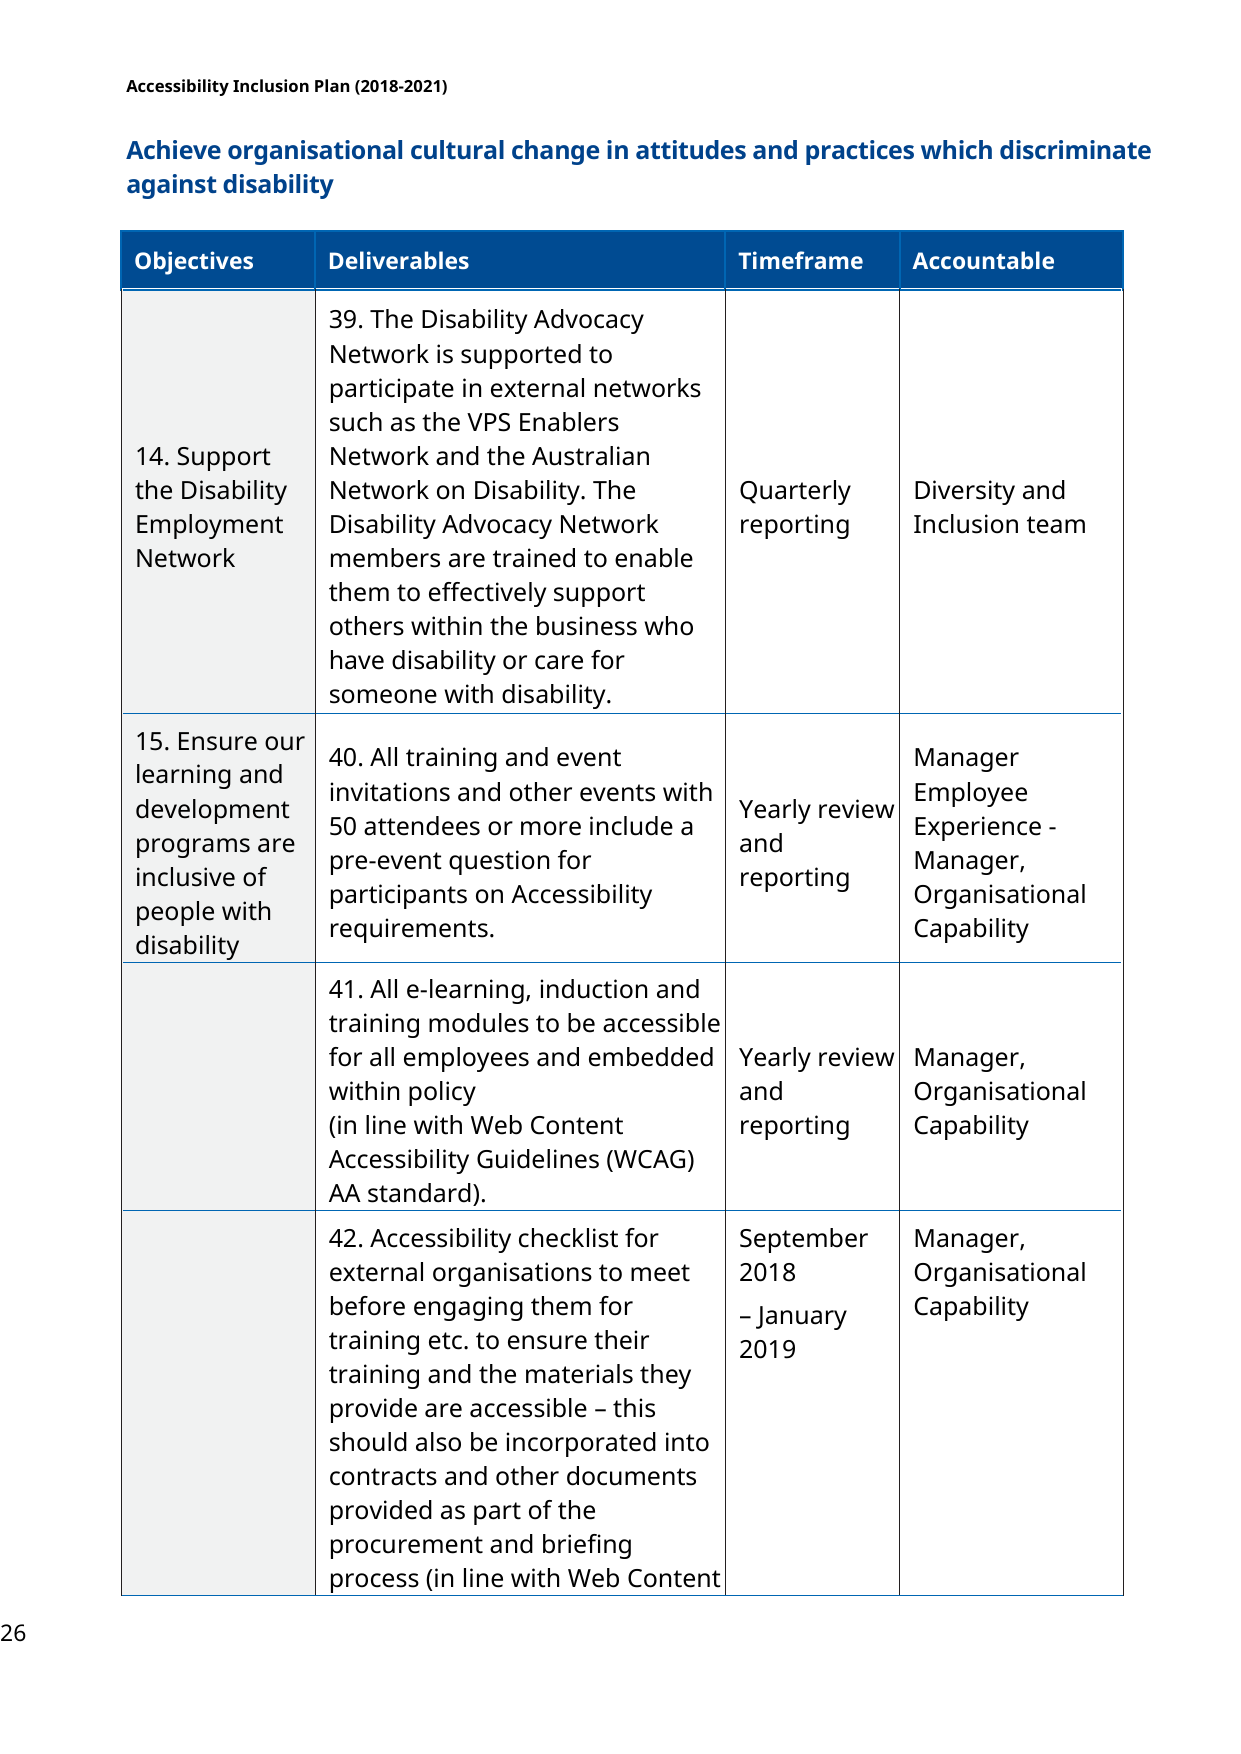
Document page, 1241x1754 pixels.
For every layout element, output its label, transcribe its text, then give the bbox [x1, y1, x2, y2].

table_header Timeframe [726, 232, 899, 288]
table_cell Manager, Organisational Capability [900, 1210, 1123, 1595]
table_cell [316, 1211, 725, 1595]
table_cell 41. All e-learning, induction and training modules to be accessible for all employees and embedded within policy (in line with Web Content Accessibility Guidelines (WCAG) AA standard). [316, 963, 725, 1210]
table_cell Diversity and Inclusion team [900, 289, 1123, 713]
table_header Accountable [901, 232, 1122, 288]
table_cell 40. All training and event invitations and other events with 50 attendees or more include a pre-event question for participants on Accessibility requirements. [316, 714, 725, 962]
table_cell Yearly review and reporting [726, 714, 899, 962]
table_cell Yearly review and reporting [726, 963, 899, 1210]
table_header Deliverables [316, 232, 724, 288]
table_cell 15. Ensure our learning and development programs are inclusive of people with disability [122, 713, 315, 962]
table_cell Manager Employee Experience - Manager, Organisational Capability [900, 713, 1123, 962]
table_cell [122, 1210, 315, 1595]
table_header Objectives [122, 232, 314, 288]
table_cell [122, 962, 315, 1210]
table_cell September 2018 – January 2019 [726, 1211, 899, 1595]
subtitle Achieve organisational cultural change in attitudes and practices which discriminate against disability [126, 133, 1240, 201]
table_cell 14. Support the Disability Employment Network [122, 289, 315, 713]
table_cell Quarterly reporting [726, 291, 899, 713]
table_cell 39. The Disability Advocacy Network is supported to participate in external networks such as the VPS Enablers Network and the Australian Network on Disability. The Disability Advocacy Network members are trained to enable them to effectively support others within the business who have disability or care for someone with disability. [316, 291, 725, 713]
table_cell Manager, Organisational Capability [900, 962, 1123, 1210]
